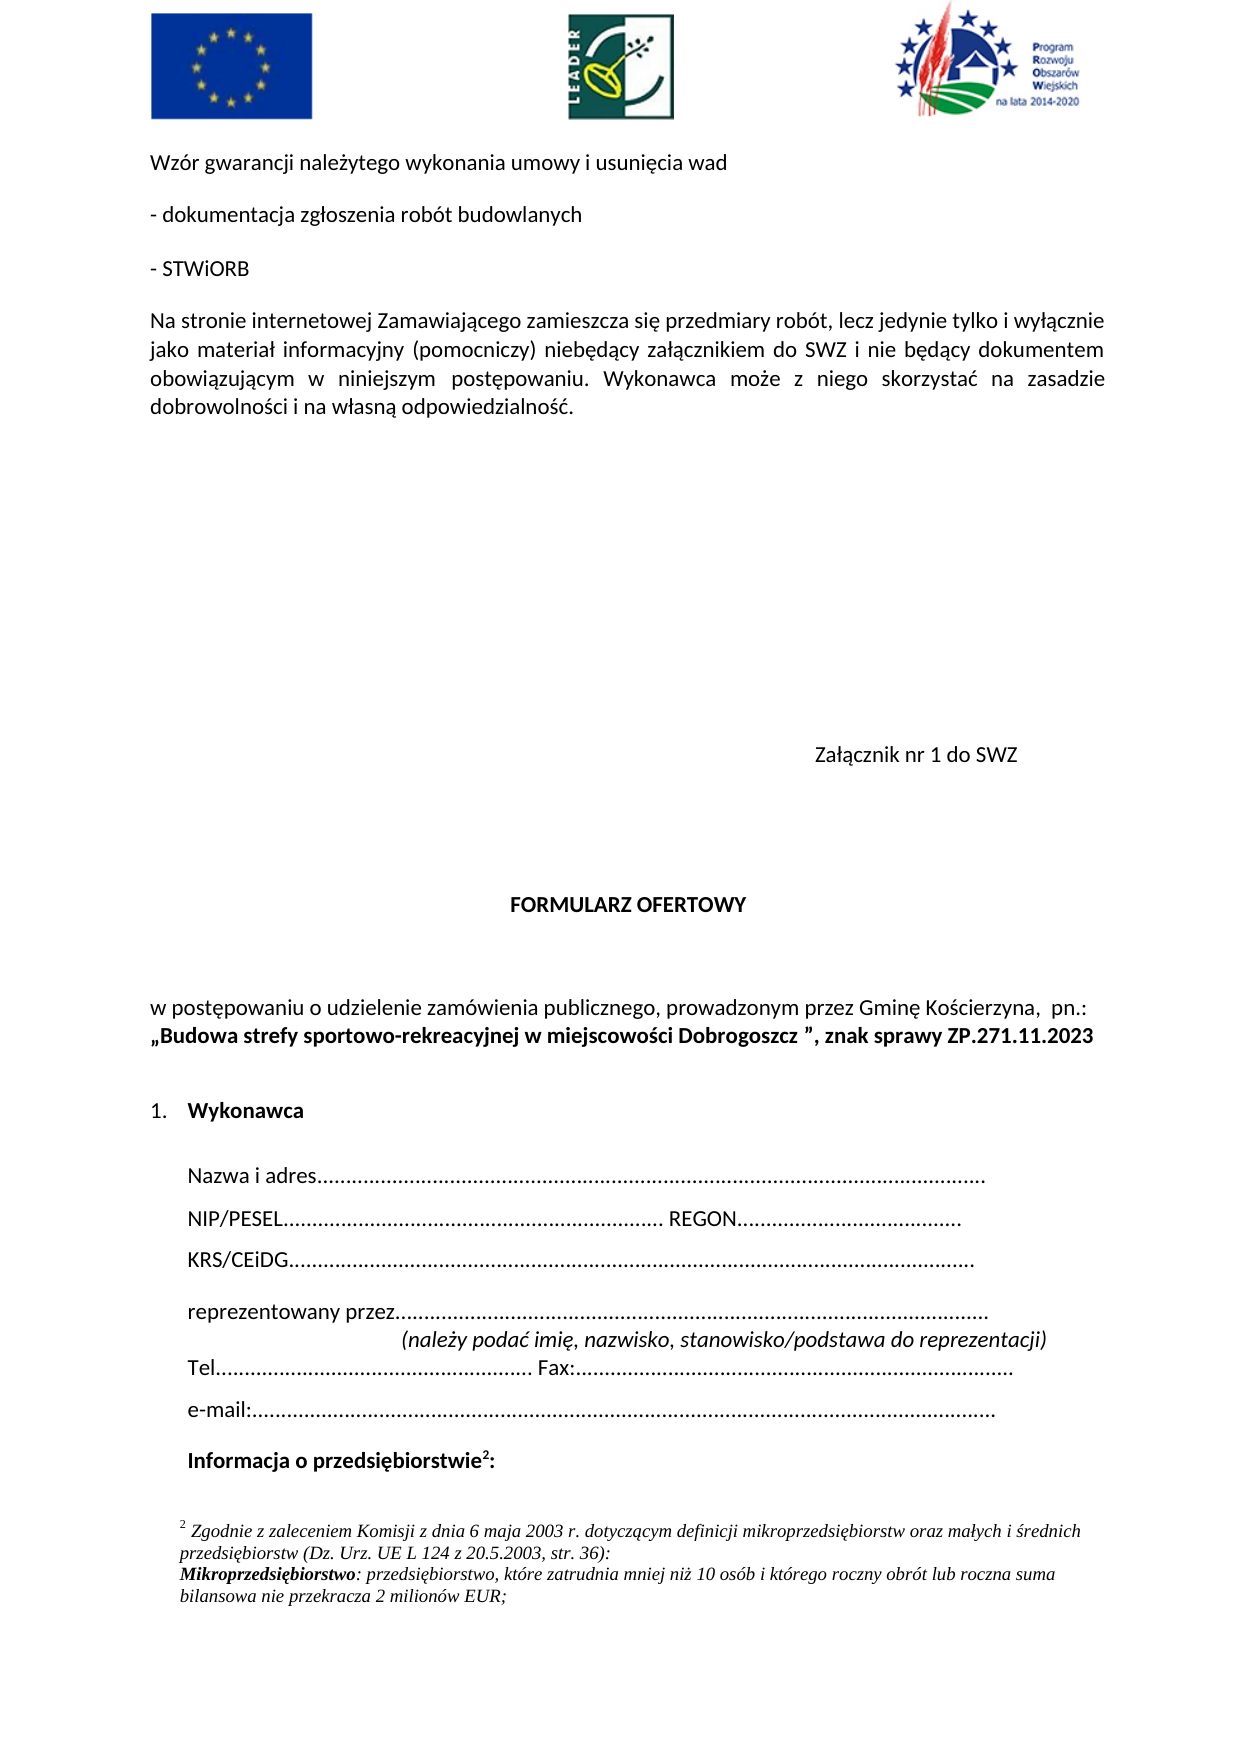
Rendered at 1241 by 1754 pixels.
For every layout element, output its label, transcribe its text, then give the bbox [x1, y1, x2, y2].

picture [150, 12, 314, 121]
text - dokumentacja zgłoszenia robót budowlanych [150, 201, 1106, 229]
text Informacja o przedsiębiorstwie: [187, 1437, 1106, 1474]
text KRS/CEiDG....................................................................................................................... [187, 1246, 1106, 1274]
text Nazwa i adres.................................................................................................................... [187, 1162, 1106, 1190]
text Wzór gwarancji należytego wykonania umowy i usunięcia wad [150, 148, 1106, 176]
text reprezentowany przez....................................................................................................... [187, 1288, 1106, 1325]
list Wykonawca [150, 1087, 1106, 1124]
text FORMULARZ OFERTOWY [150, 881, 1106, 918]
text Załącznik nr 1 do SWZ [179, 741, 1104, 768]
text e-mail:................................................................................................................................. [187, 1395, 1106, 1423]
text Na stronie internetowej Zamawiającego zamieszcza się przedmiary robót, lecz jedynie tylko i wyłącznie jako materiał informacyjny (pomocniczy) niebędący załącznikiem do SWZ i nie będący dokumentem obowiązującym w niniejszym postępowaniu. Wykonawca może z niego skorzystać na zasadzie dobrowolności i na własną odpowiedzialność. [150, 307, 1106, 420]
text w postępowaniu o udzielenie zamówienia publicznego, prowadzonym przez Gminę Kościerzyna, pn.: „Budowa strefy sportowo-rekreacyjnej w miejscowości Dobrogoszcz ”, znak sprawy ZP.271.11.2023 [150, 993, 1106, 1049]
picture [568, 13, 674, 121]
text NIP/PESEL.................................................................. REGON....................................... [187, 1204, 1106, 1232]
picture [887, 0, 1094, 120]
text - STWiORB [150, 254, 1106, 282]
text Tel....................................................... Fax:............................................................................ [187, 1353, 1106, 1381]
text (należy podać imię, nazwisko, stanowisko/podstawa do reprezentacji) [150, 1325, 1106, 1353]
